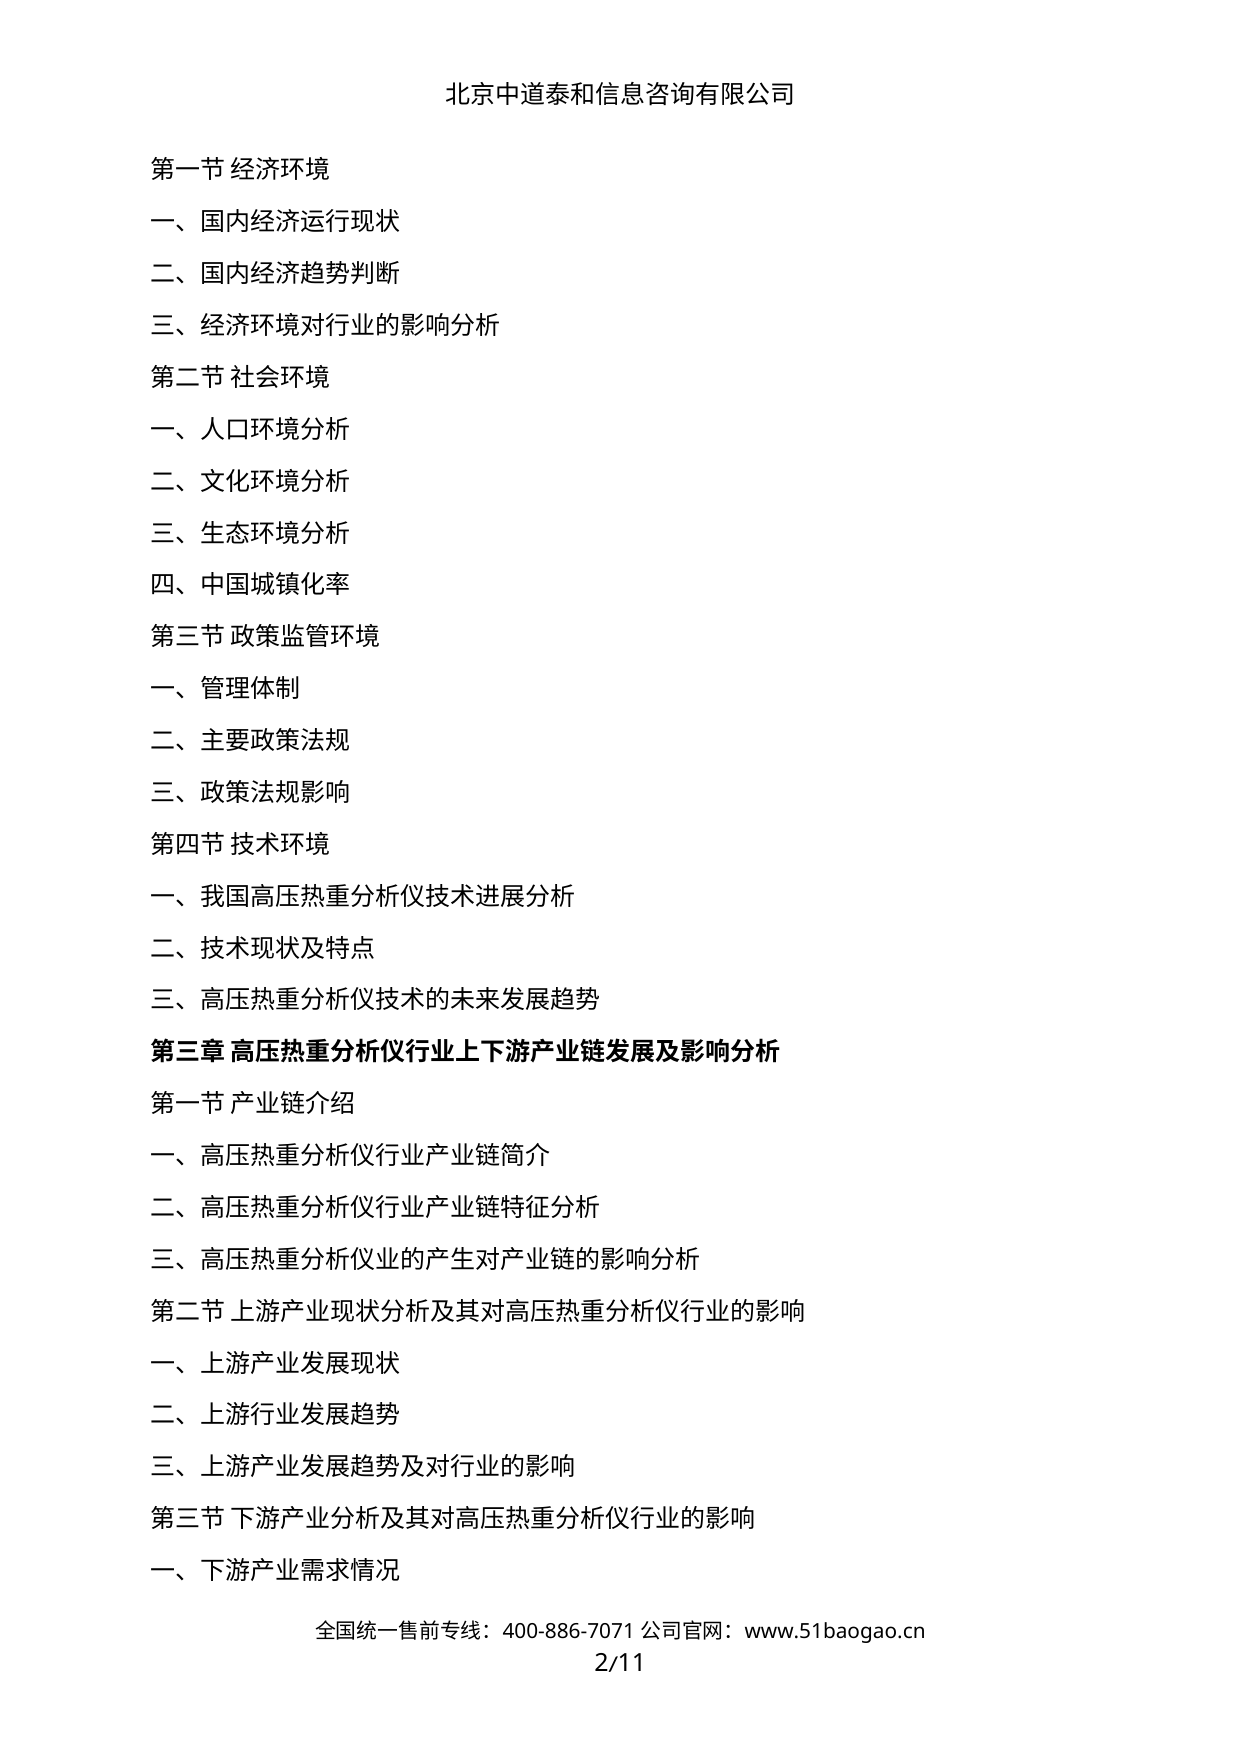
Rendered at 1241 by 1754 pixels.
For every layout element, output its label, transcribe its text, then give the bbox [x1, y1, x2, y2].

text 第二节 上游产业现状分析及其对高压热重分析仪行业的影响 [150, 1291, 1090, 1327]
text 一、高压热重分析仪行业产业链简介 [150, 1136, 1090, 1172]
text 第一节 经济环境 [150, 150, 1090, 186]
text 一、管理体制 [150, 669, 1090, 705]
text 第一节 产业链介绍 [150, 1084, 1090, 1120]
text 三、生态环境分析 [150, 513, 1090, 549]
text 三、高压热重分析仪业的产生对产业链的影响分析 [150, 1239, 1090, 1276]
text 第三章 高压热重分析仪行业上下游产业链发展及影响分析 [150, 1032, 1090, 1068]
text 三、上游产业发展趋势及对行业的影响 [150, 1447, 1090, 1483]
text 第三节 政策监管环境 [150, 617, 1090, 653]
text 四、中国城镇化率 [150, 565, 1090, 601]
text 一、我国高压热重分析仪技术进展分析 [150, 876, 1090, 912]
text 二、技术现状及特点 [150, 928, 1090, 964]
text 一、国内经济运行现状 [150, 202, 1090, 238]
text 二、文化环境分析 [150, 461, 1090, 497]
text 三、经济环境对行业的影响分析 [150, 306, 1090, 342]
text 二、国内经济趋势判断 [150, 254, 1090, 290]
text 三、政策法规影响 [150, 772, 1090, 809]
text 一、下游产业需求情况 [150, 1551, 1090, 1587]
text 第二节 社会环境 [150, 357, 1090, 394]
text 第三节 下游产业分析及其对高压热重分析仪行业的影响 [150, 1499, 1090, 1535]
text 二、上游行业发展趋势 [150, 1395, 1090, 1431]
text 二、高压热重分析仪行业产业链特征分析 [150, 1187, 1090, 1224]
text 三、高压热重分析仪技术的未来发展趋势 [150, 980, 1090, 1016]
text 二、主要政策法规 [150, 721, 1090, 757]
text 第四节 技术环境 [150, 824, 1090, 861]
text 一、人口环境分析 [150, 409, 1090, 446]
text 一、上游产业发展现状 [150, 1343, 1090, 1379]
